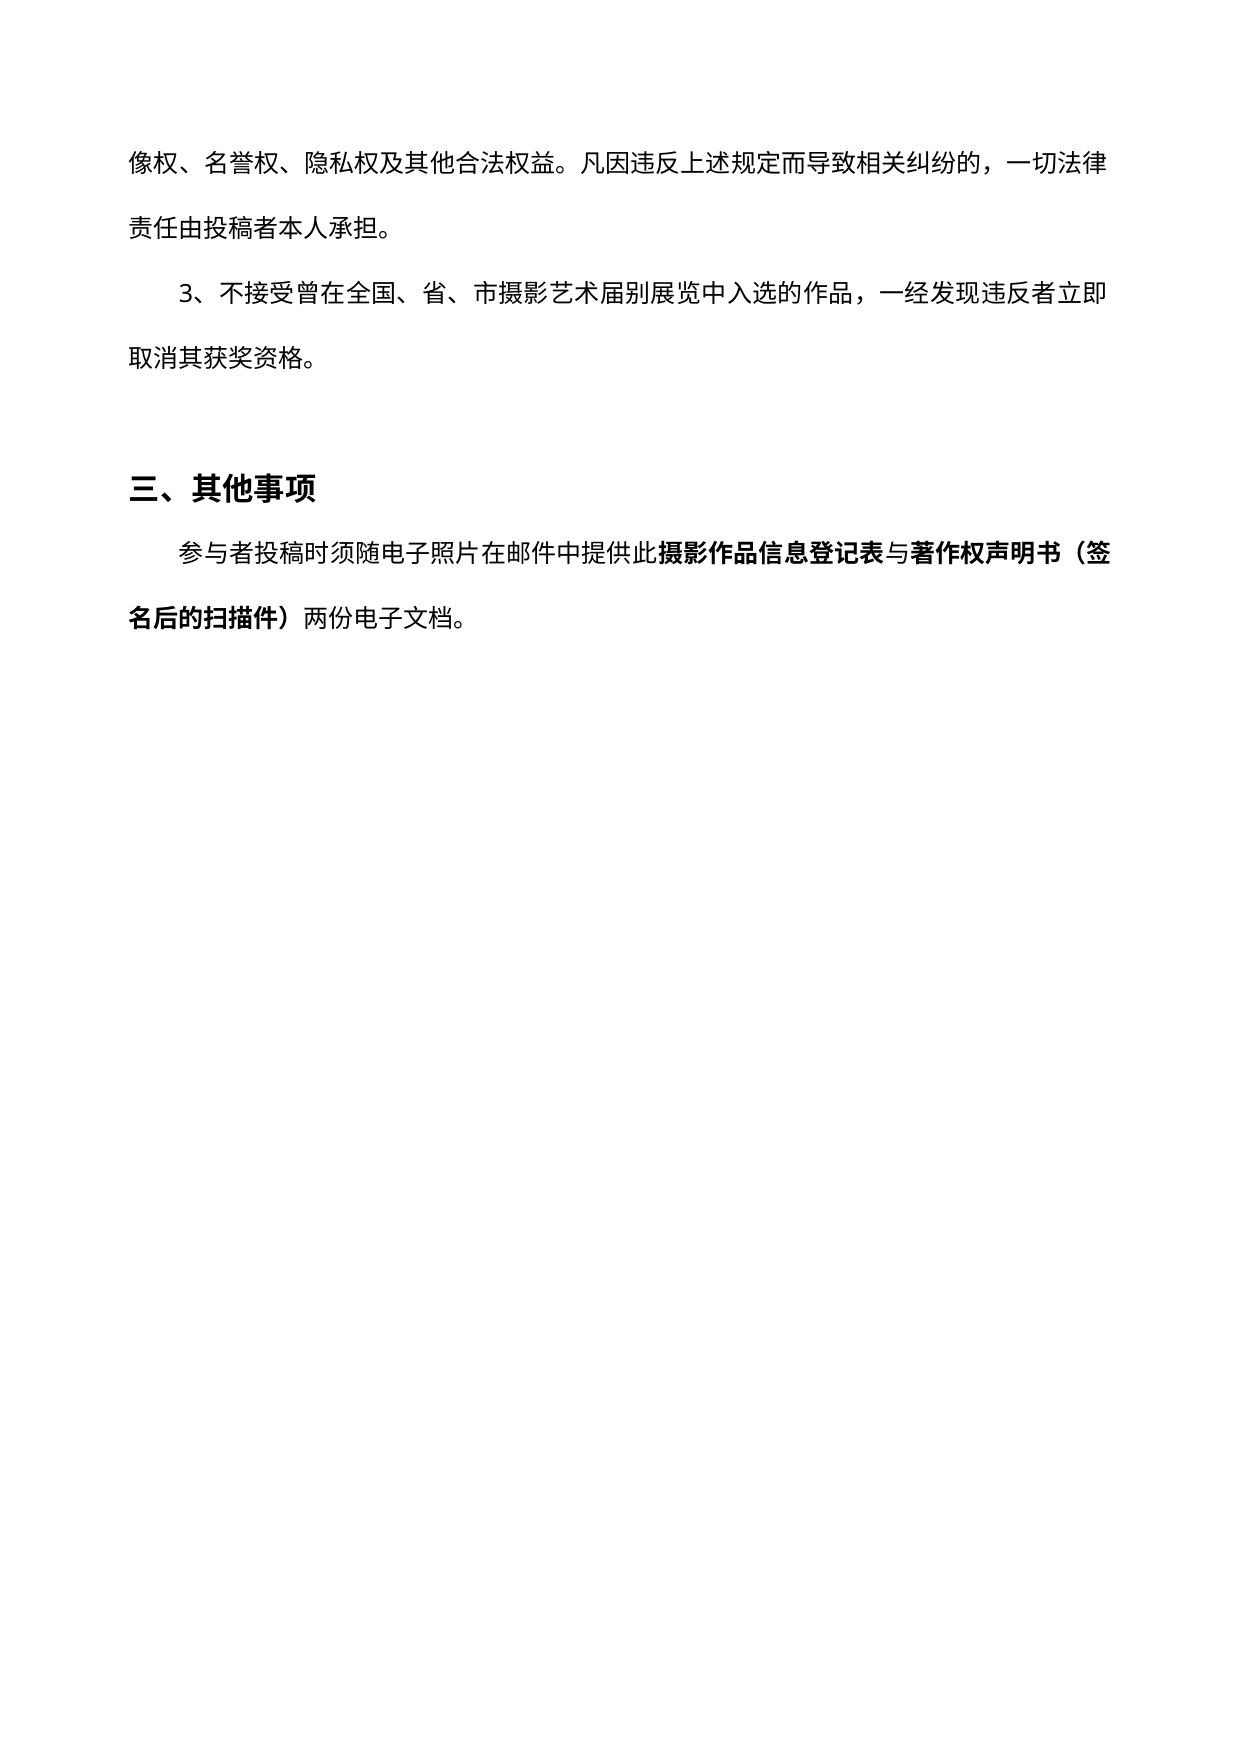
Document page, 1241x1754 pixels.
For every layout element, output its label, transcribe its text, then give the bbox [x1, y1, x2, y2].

text 参与者投稿时须随电子照片在邮件中提供此摄影作品信息登记表与著作权声明书（签名后的扫描件）两份电子文档。 [129, 519, 1111, 649]
list 三、其他事项 [129, 454, 1111, 519]
text 3、不接受曾在全国、省、市摄影艺术届别展览中入选的作品，一经发现违反者立即取消其获奖资格。 [129, 259, 1111, 389]
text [129, 129, 1111, 259]
